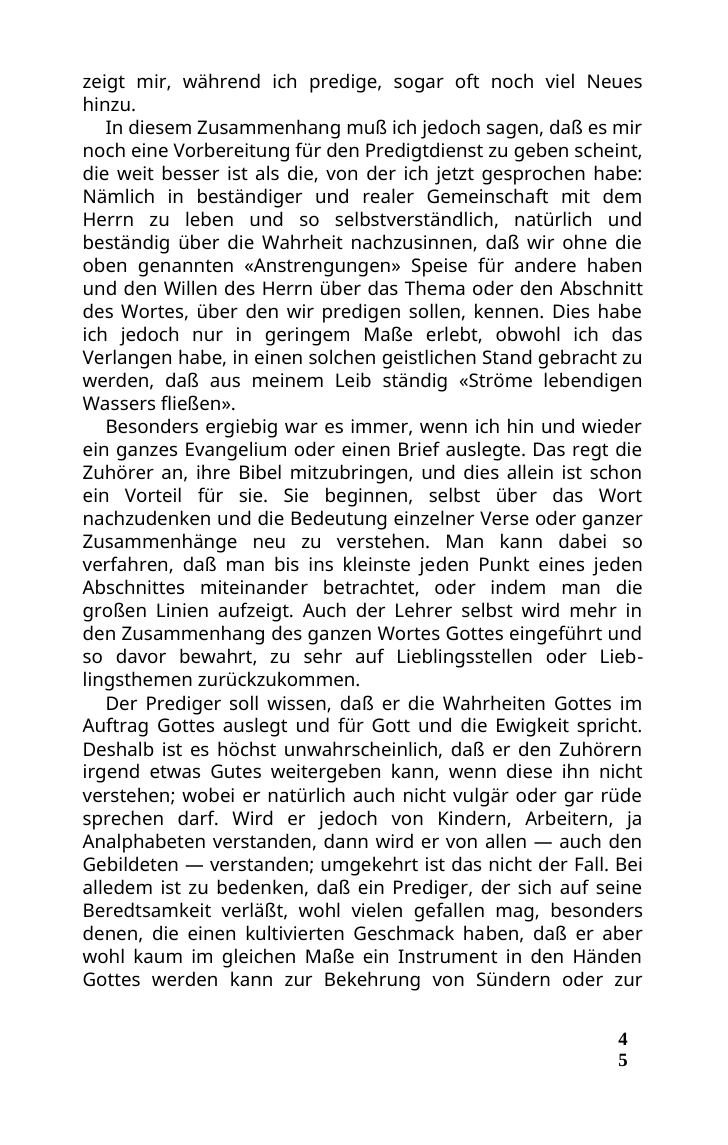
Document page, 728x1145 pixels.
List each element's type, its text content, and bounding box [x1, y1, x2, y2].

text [82, 70, 643, 116]
text In diesem Zusammenhang muß ich jedoch sagen, daß es mir noch eine Vorbereitung für den Predigtdienst zu geben scheint, die weit besser ist als die, von der ich jetzt gesprochen habe: Nämlich in beständiger und realer Gemeinschaft mit dem Herrn zu leben und so selbstverständlich, natürlich und beständig über die Wahrheit nachzusinnen, daß wir ohne die oben genannten «Anstrengungen» Speise für andere haben und den Willen des Herrn über das Thema oder den Abschnitt des Wortes, über den wir predigen sollen, kennen. Dies habe ich jedoch nur in geringem Maße erlebt, obwohl ich das Verlangen habe, in einen solchen geistlichen Stand gebracht zu werden, daß aus meinem Leib ständig «Ströme lebendigen Wassers fließen». [82, 116, 643, 415]
text Besonders ergiebig war es immer, wenn ich hin und wieder ein ganzes Evangelium oder einen Brief auslegte. Das regt die Zuhörer an, ihre Bibel mitzubringen, und dies allein ist schon ein Vorteil für sie. Sie beginnen, selbst über das Wort nachzudenken und die Bedeutung einzelner Verse oder ganzer Zusammenhänge neu zu verstehen. Man kann dabei so verfahren, daß man bis ins kleinste jeden Punkt eines jeden Abschnittes miteinander betrachtet, oder indem man die großen Linien aufzeigt. Auch der Lehrer selbst wird mehr in den Zusammenhang des ganzen Wortes Gottes eingeführt und so davor bewahrt, zu sehr auf Lieblingsstellen oder Lieblingsthemen zurückzukommen. [82, 415, 643, 692]
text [82, 692, 643, 991]
